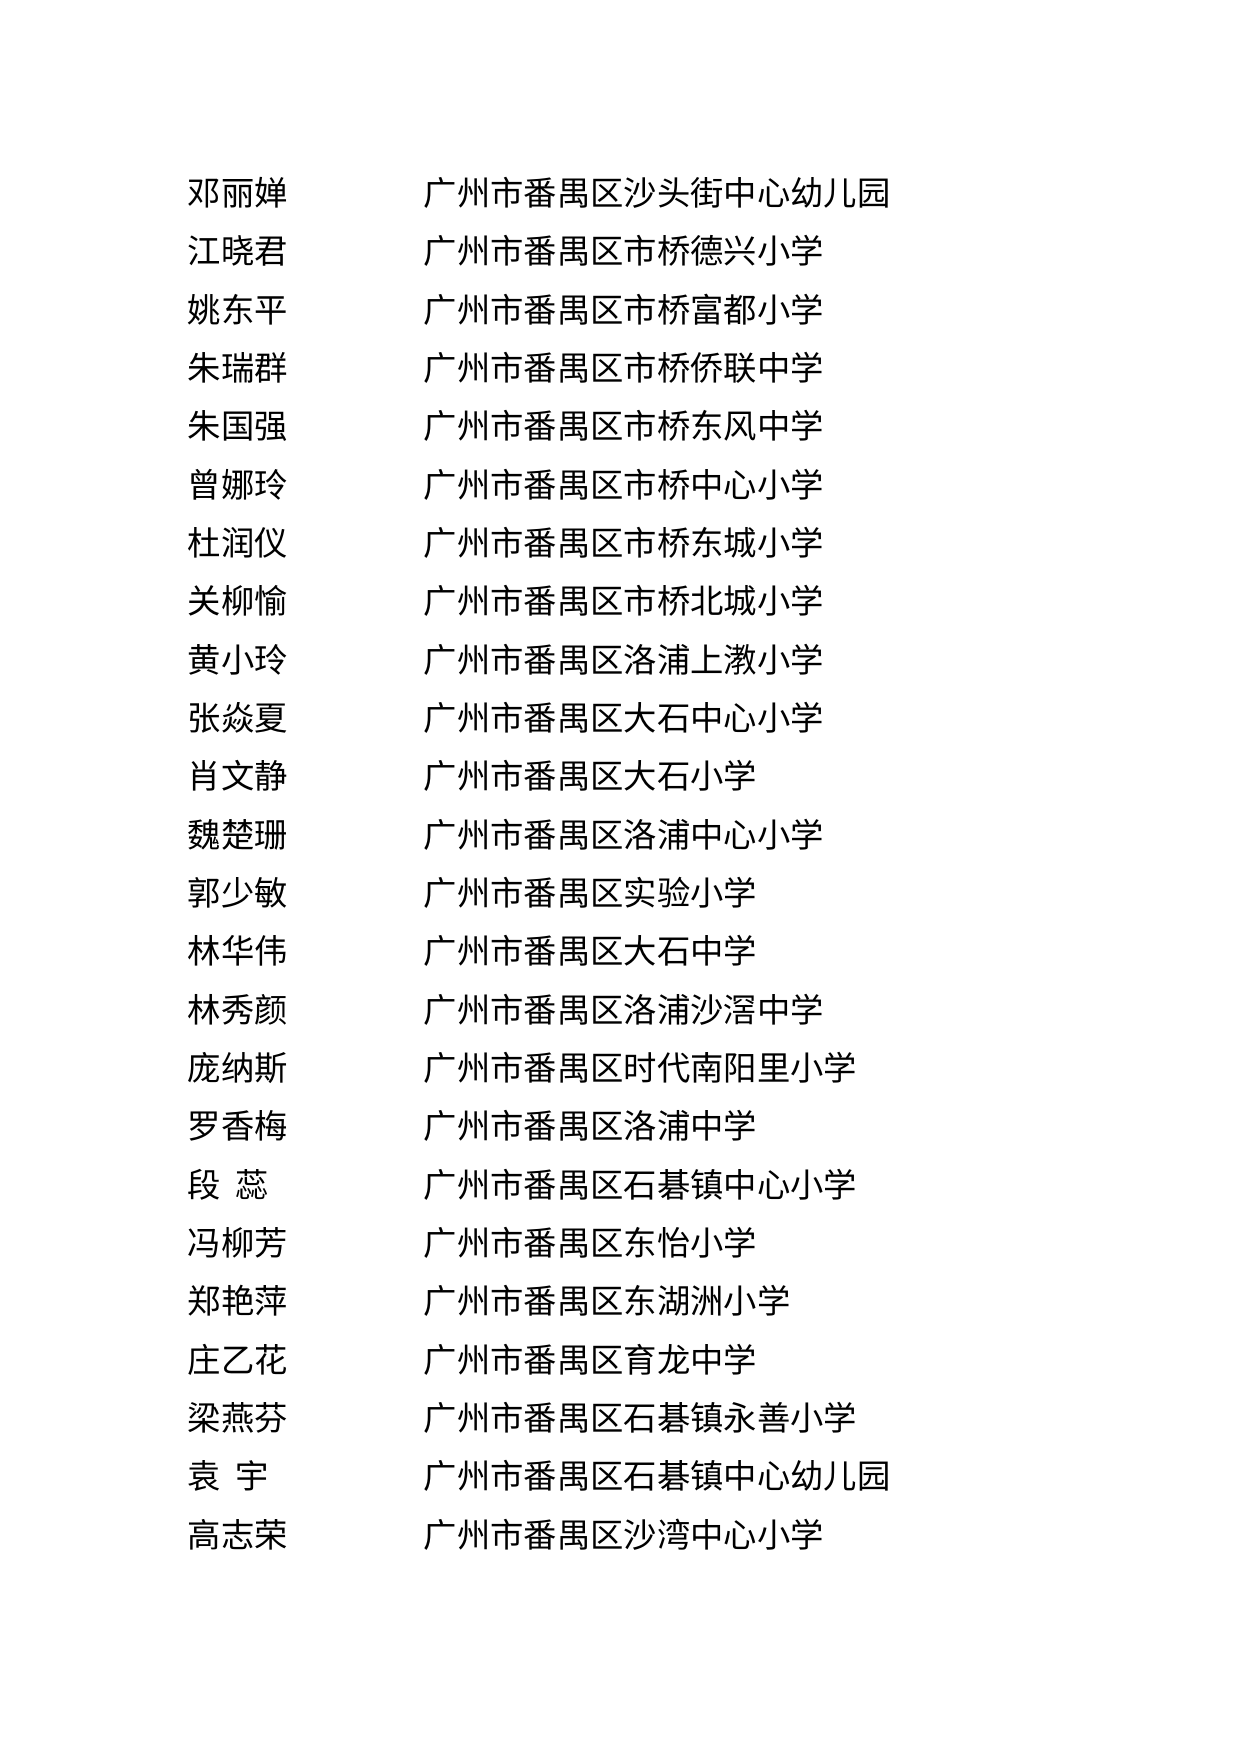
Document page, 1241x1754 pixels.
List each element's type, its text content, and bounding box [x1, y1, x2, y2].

text 魏楚珊 广州市番禺区洛浦中心小学 [187, 804, 1053, 862]
text 高志荣 广州市番禺区沙湾中心小学 [187, 1504, 1053, 1562]
text 梁燕芬 广州市番禺区石碁镇永善小学 [187, 1387, 1053, 1445]
text 庞纳斯 广州市番禺区时代南阳里小学 [187, 1037, 1053, 1095]
text 庄乙花 广州市番禺区育龙中学 [187, 1329, 1053, 1387]
text 江晓君 广州市番禺区市桥德兴小学 [187, 220, 1053, 279]
text 肖文静 广州市番禺区大石小学 [187, 745, 1053, 804]
text 关柳愉 广州市番禺区市桥北城小学 [187, 570, 1053, 629]
text 段 蕊 广州市番禺区石碁镇中心小学 [187, 1154, 1053, 1212]
text 邓丽婵 广州市番禺区沙头街中心幼儿园 [187, 162, 1053, 220]
text 郭少敏 广州市番禺区实验小学 [187, 862, 1053, 920]
text 杜润仪 广州市番禺区市桥东城小学 [187, 512, 1053, 570]
text 冯柳芳 广州市番禺区东怡小学 [187, 1212, 1053, 1270]
text 林华伟 广州市番禺区大石中学 [187, 920, 1053, 979]
text 曾娜玲 广州市番禺区市桥中心小学 [187, 454, 1053, 512]
text 郑艳萍 广州市番禺区东湖洲小学 [187, 1270, 1053, 1329]
text 朱瑞群 广州市番禺区市桥侨联中学 [187, 337, 1053, 395]
text 黄小玲 广州市番禺区洛浦上漖小学 [187, 629, 1053, 687]
text 姚东平 广州市番禺区市桥富都小学 [187, 279, 1053, 337]
text 罗香梅 广州市番禺区洛浦中学 [187, 1095, 1053, 1154]
text 朱国强 广州市番禺区市桥东风中学 [187, 395, 1053, 454]
text 张焱夏 广州市番禺区大石中心小学 [187, 687, 1053, 745]
text 袁 宇 广州市番禺区石碁镇中心幼儿园 [187, 1445, 1053, 1504]
text 林秀颜 广州市番禺区洛浦沙滘中学 [187, 979, 1053, 1037]
